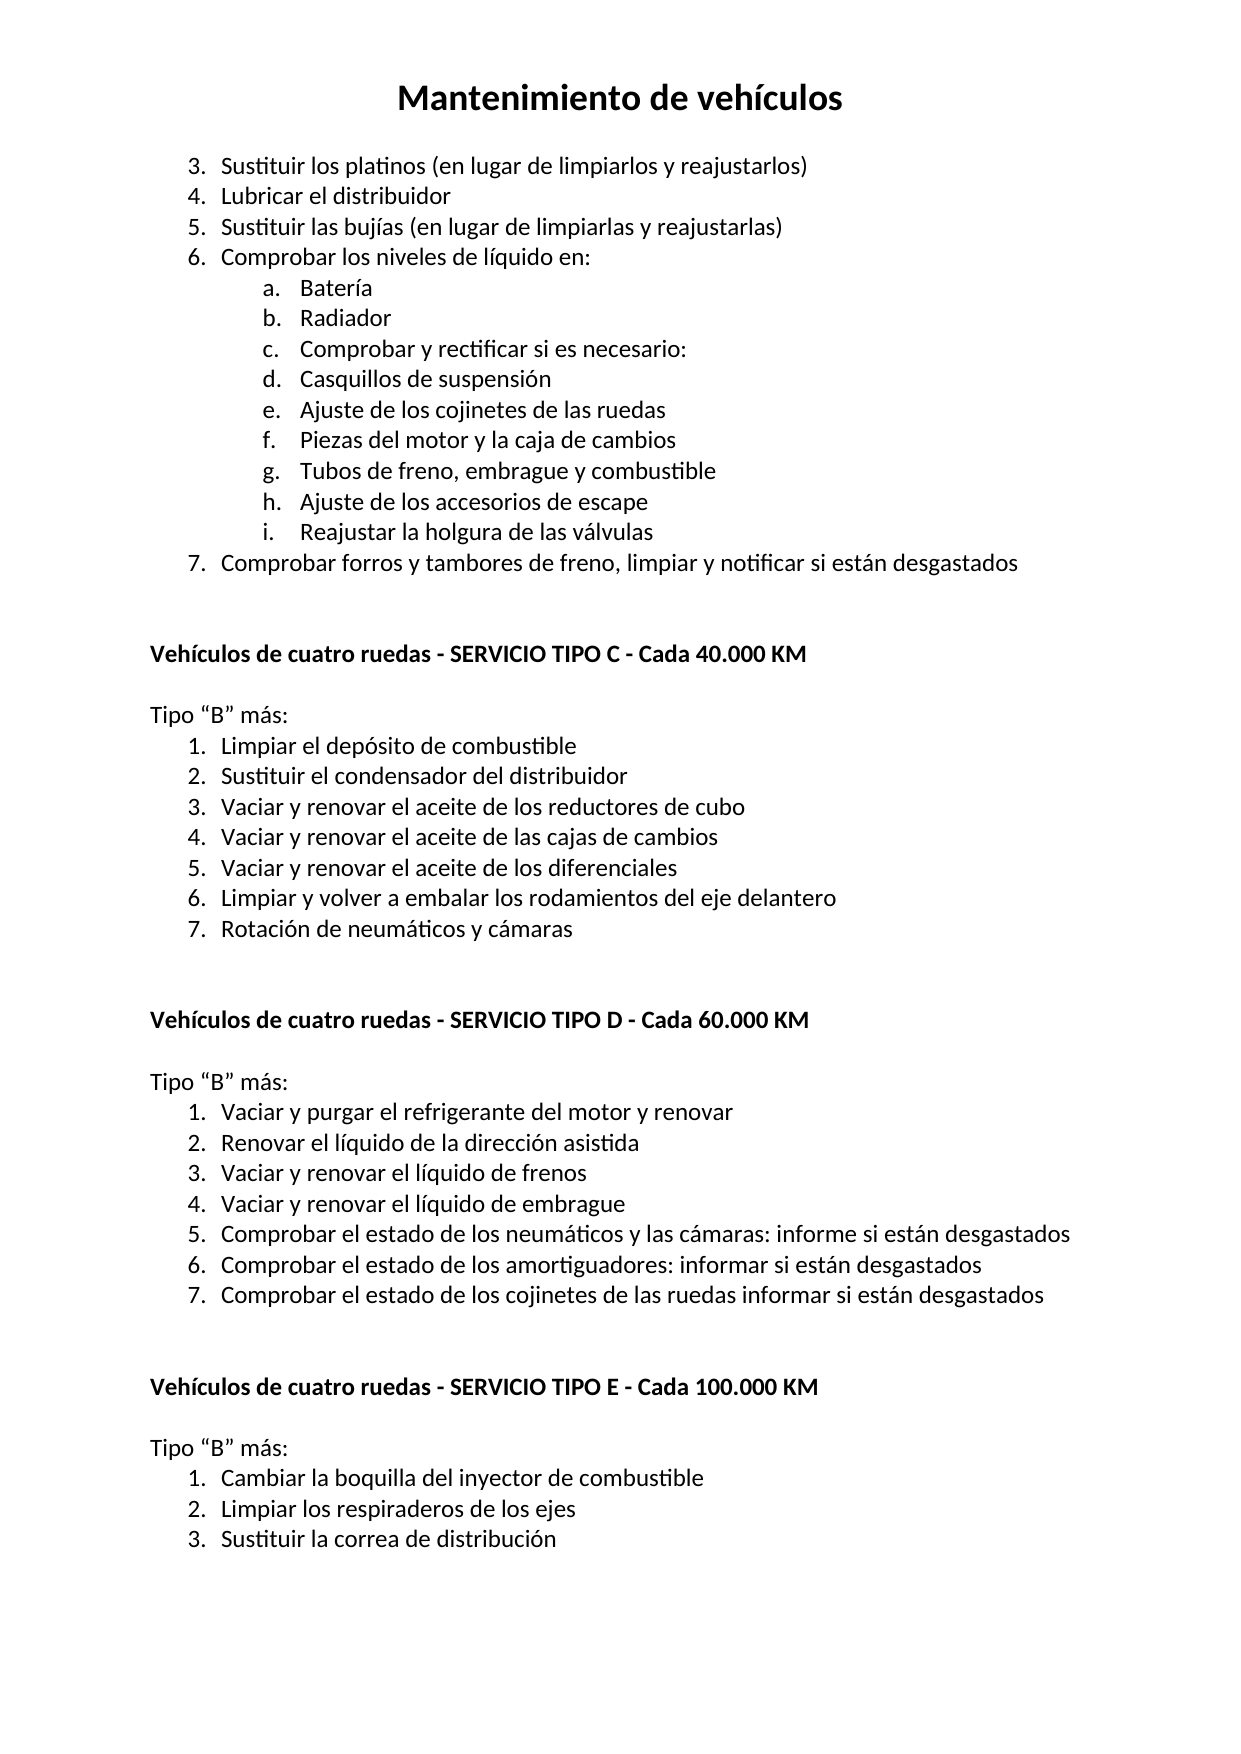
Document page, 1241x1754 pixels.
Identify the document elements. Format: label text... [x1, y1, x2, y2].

list Vaciar y renovar el aceite de las cajas de cambios [187, 821, 1090, 852]
list Batería [221, 272, 1090, 303]
list Lubricar el distribuidor [187, 181, 1090, 211]
text Vehículos de cuatro ruedas - SERVICIO TIPO C - Cada 40.000 KM [150, 638, 1090, 669]
list Cambiar la boquilla del inyector de combustible [187, 1462, 1090, 1493]
list Vaciar y purgar el refrigerante del motor y renovar [187, 1096, 1090, 1127]
list Limpiar el depósito de combustible [187, 730, 1090, 760]
text Tipo “B” más: [150, 699, 1090, 730]
list Rotación de neumáticos y cámaras [187, 913, 1090, 943]
list Vaciar y renovar el aceite de los diferenciales [187, 852, 1090, 882]
list Tubos de freno, embrague y combustible [221, 455, 1090, 486]
list Sustituir el condensador del distribuidor [187, 760, 1090, 791]
list Comprobar los niveles de líquido en: [187, 242, 1090, 272]
list Vaciar y renovar el líquido de frenos [187, 1157, 1090, 1188]
list Vaciar y renovar el aceite de los reductores de cubo [187, 791, 1090, 821]
list Limpiar y volver a embalar los rodamientos del eje delantero [187, 882, 1090, 913]
list Comprobar el estado de los amortiguadores: informar si están desgastados [187, 1249, 1090, 1279]
text Vehículos de cuatro ruedas - SERVICIO TIPO E - Cada 100.000 KM [150, 1371, 1090, 1401]
text Tipo “B” más: [150, 1432, 1090, 1462]
list Comprobar el estado de los cojinetes de las ruedas informar si están desgastados [187, 1279, 1090, 1310]
list Reajustar la holgura de las válvulas [221, 516, 1090, 547]
list Renovar el líquido de la dirección asistida [187, 1127, 1090, 1157]
list Ajuste de los cojinetes de las ruedas [221, 394, 1090, 425]
text Vehículos de cuatro ruedas - SERVICIO TIPO D - Cada 60.000 KM [150, 1004, 1090, 1035]
text Tipo “B” más: [150, 1066, 1090, 1096]
list Sustituir la correa de distribución [187, 1523, 1090, 1554]
list Sustituir las bujías (en lugar de limpiarlas y reajustarlas) [187, 211, 1090, 242]
list Casquillos de suspensión [221, 364, 1090, 394]
list Comprobar y rectificar si es necesario: [221, 333, 1090, 364]
list Comprobar forros y tambores de freno, limpiar y notificar si están desgastados [187, 547, 1090, 577]
list Ajuste de los accesorios de escape [221, 486, 1090, 516]
list Sustituir los platinos (en lugar de limpiarlos y reajustarlos) [187, 150, 1090, 181]
list Vaciar y renovar el líquido de embrague [187, 1188, 1090, 1218]
list Comprobar el estado de los neumáticos y las cámaras: informe si están desgastados [187, 1218, 1090, 1249]
list Limpiar los respiraderos de los ejes [187, 1493, 1090, 1523]
list Radiador [221, 303, 1090, 333]
list Piezas del motor y la caja de cambios [221, 425, 1090, 455]
